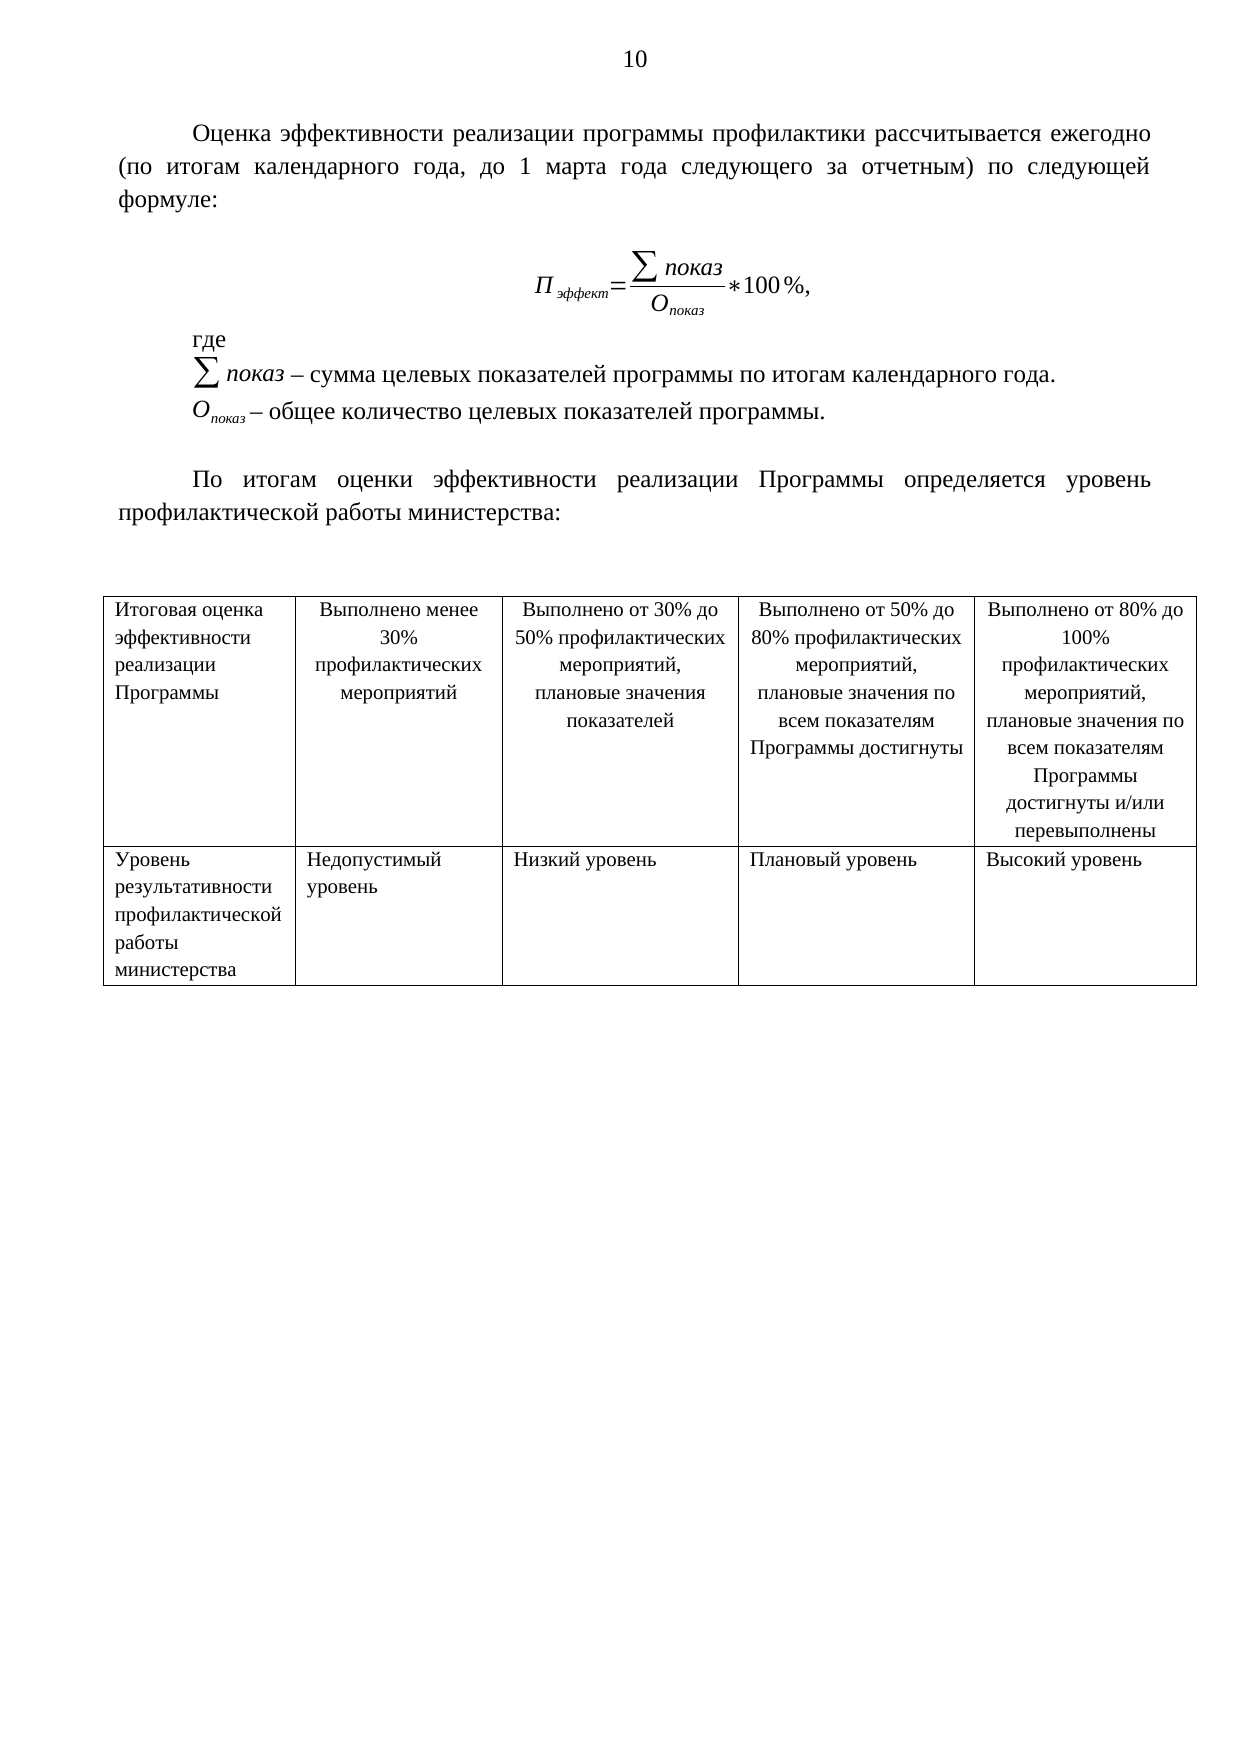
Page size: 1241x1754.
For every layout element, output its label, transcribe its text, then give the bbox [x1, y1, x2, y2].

text – общее количество целевых показателей программы. [118, 395, 1152, 427]
text – сумма целевых показателей программы по итогам календарного года. [118, 357, 1152, 391]
table_cell Уровень результативности профилактической работы министерства [104, 847, 295, 985]
table_header Выполнено от 50% до 80% профилактических мероприятий, плановые значения по всем показателям Программы достигнуты [739, 597, 974, 846]
text По итогам оценки эффективности реализации Программы определяется уровень профилактической работы министерства: [118, 464, 1152, 526]
text Оценка эффективности реализации программы профилактики рассчитывается ежегодно (по итогам календарного года, до 1 марта года следующего за отчетным) по следующей формуле: [118, 118, 1152, 213]
table_header Выполнено от 30% до 50% профилактических мероприятий, плановые значения показателей [503, 597, 738, 846]
table_cell Плановый уровень [739, 847, 974, 985]
table_cell Недопустимый уровень [296, 847, 502, 985]
text где [118, 324, 1152, 352]
table_header Выполнено менее 30% профилактических мероприятий [296, 597, 502, 846]
table_cell Высокий уровень [975, 847, 1196, 985]
table_header Выполнено от 80% до 100% профилактических мероприятий, плановые значения по всем показателям Программы достигнуты и/или перевыполнены [975, 597, 1196, 846]
table_header Итоговая оценка эффективности реализации Программы [104, 597, 295, 846]
table_cell Низкий уровень [503, 847, 738, 985]
text , [118, 250, 1152, 319]
